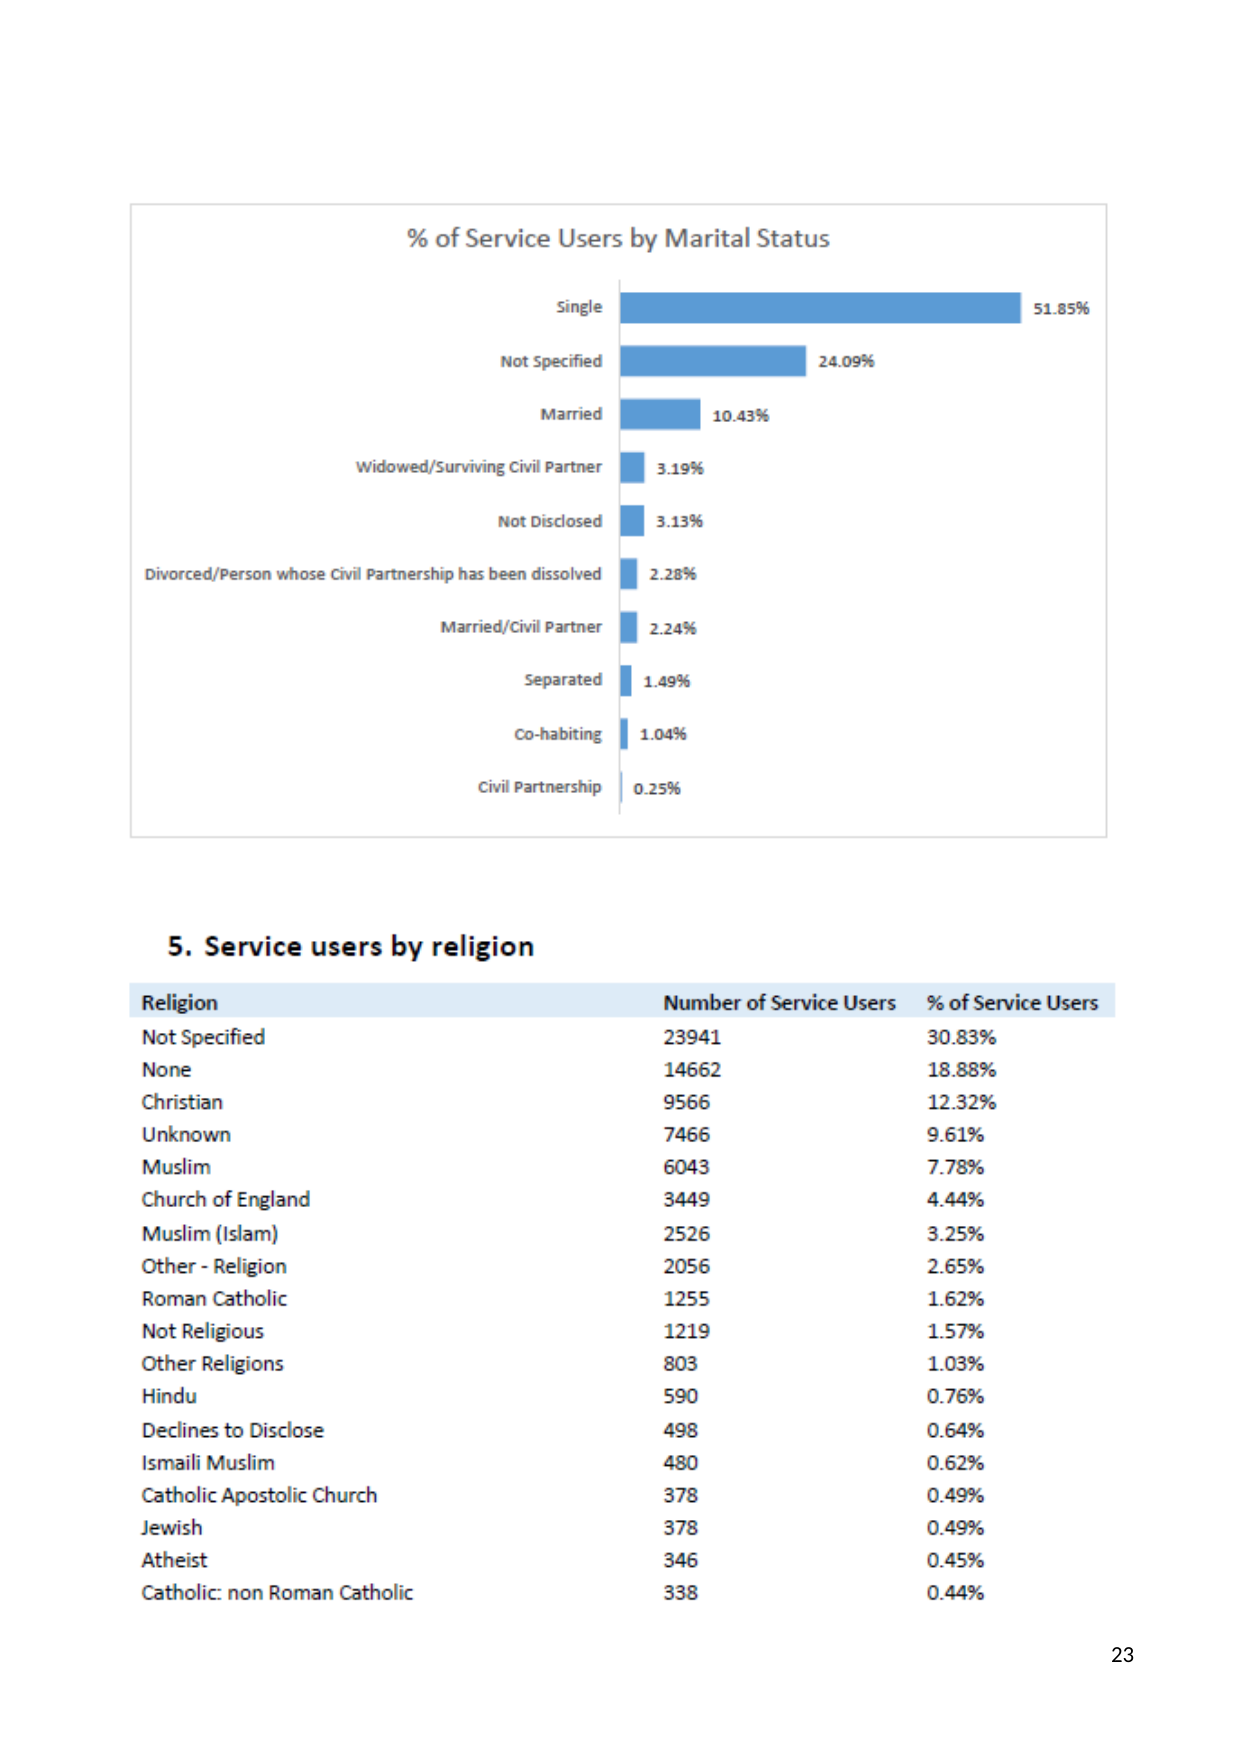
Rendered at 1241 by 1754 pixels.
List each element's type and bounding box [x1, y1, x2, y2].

picture [110, 913, 1130, 1620]
picture [114, 191, 1126, 853]
